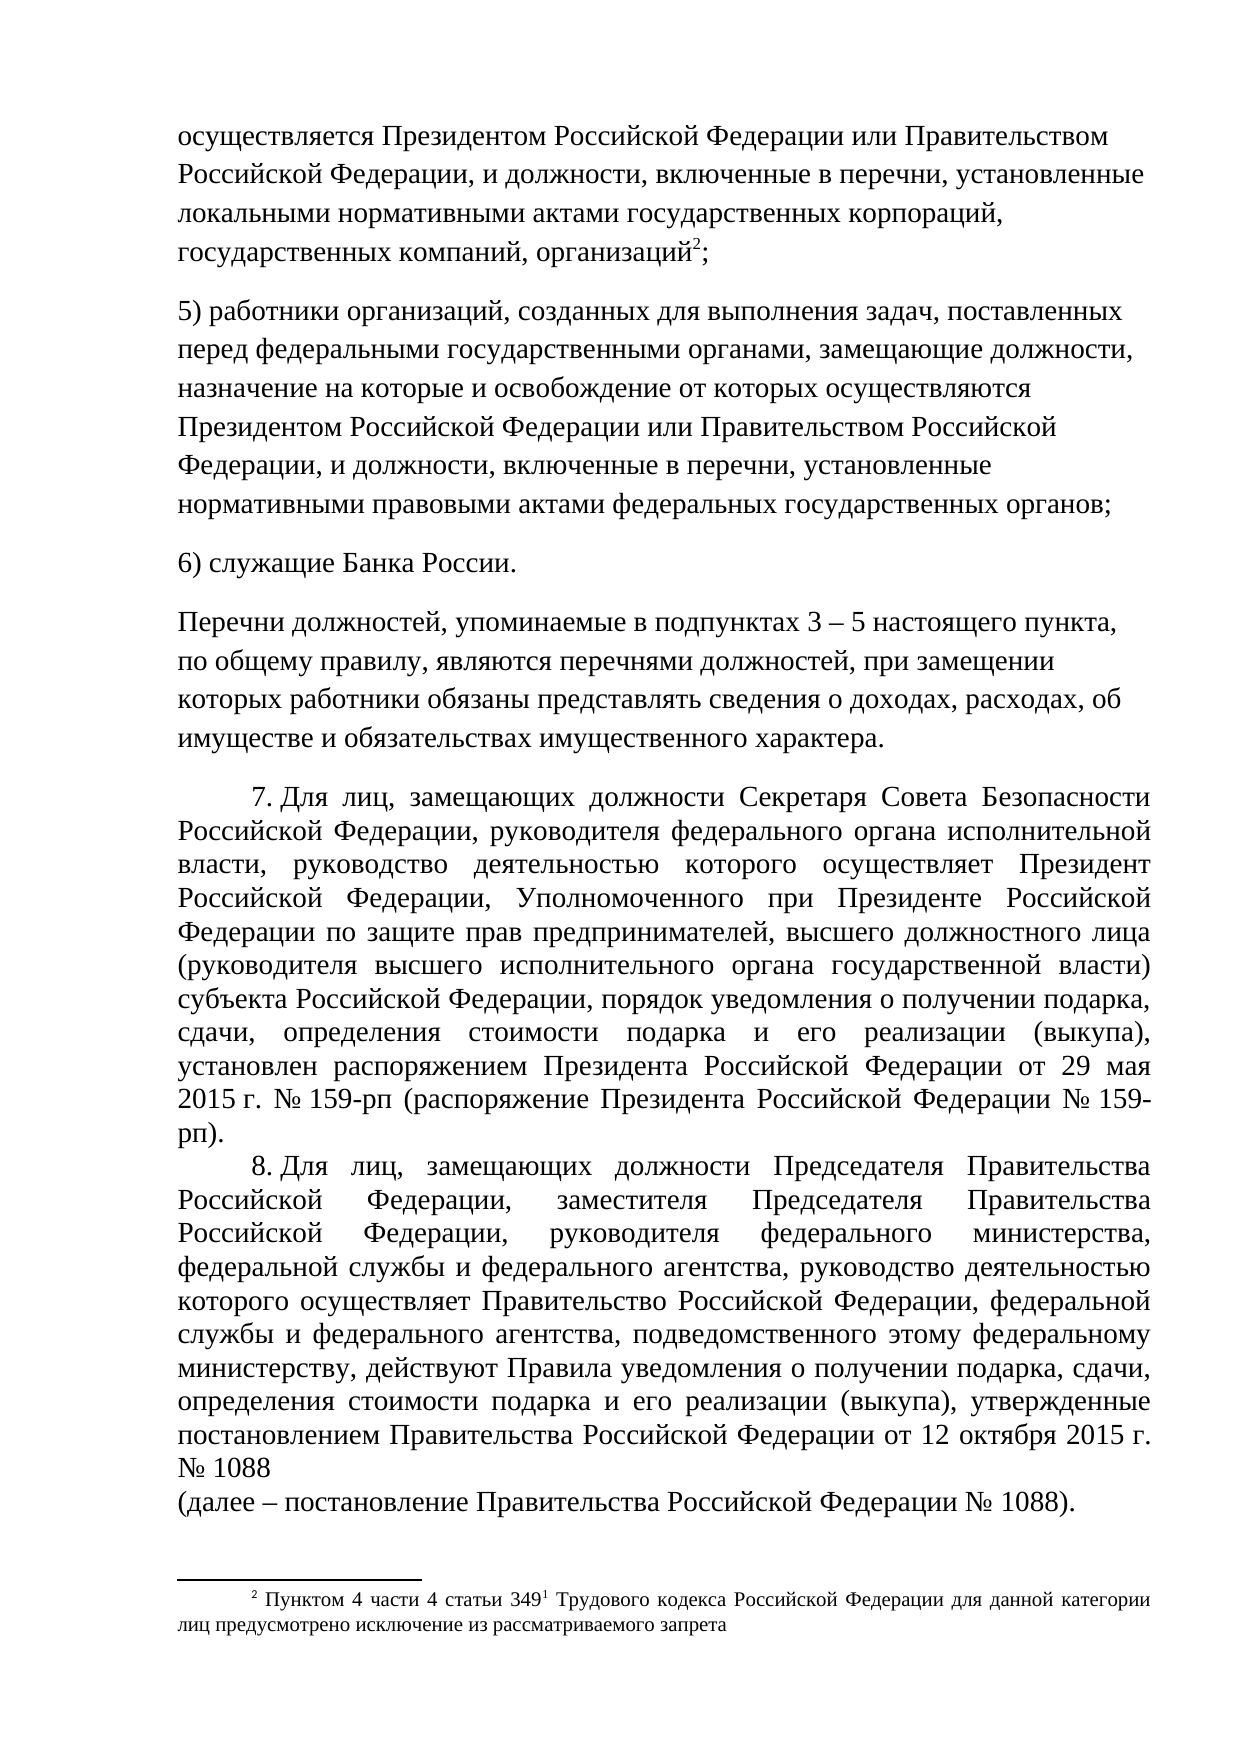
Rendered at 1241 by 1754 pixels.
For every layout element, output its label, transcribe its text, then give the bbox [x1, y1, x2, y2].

text Перечни должностей, упоминаемые в подпунктах 3 – 5 настоящего пункта, по общему правилу, являются перечнями должностей, при замещении которых работники обязаны представлять сведения о доходах, расходах, об имуществе и обязательствах имущественного характера. [177, 604, 1152, 754]
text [177, 118, 1152, 267]
list 7. Для лиц, замещающих должности Секретаря Совета Безопасности Российской Федерации, руководителя федерального органа исполнительной власти, руководство деятельностью которого осуществляет Президент Российской Федерации, Уполномоченного при Президенте Российской Федерации по защите прав предпринимателей, высшего должностного лица (руководителя высшего исполнительного органа государственной власти) субъекта Российской Федерации, порядок уведомления о получении подарка, сдачи, определения стоимости подарка и его реализации (выкупа), установлен распоряжением Президента Российской Федерации от 29 мая 2015 г. № 159-рп (распоряжение Президента Российской Федерации № 159-рп). [177, 779, 1152, 1148]
text 6) служащие Банка России. [177, 545, 1152, 579]
list 8. Для лиц, замещающих должности Председателя Правительства Российской Федерации, заместителя Председателя Правительства Российской Федерации, руководителя федерального министерства, федеральной службы и федерального агентства, руководство деятельностью которого осуществляет Правительство Российской Федерации, федеральной службы и федерального агентства, подведомственного этому федеральному министерству, действуют Правила уведомления о получении подарка, сдачи, определения стоимости подарка и его реализации (выкупа), утвержденные постановлением Правительства Российской Федерации от 12 октября 2015 г. № 1088 (далее – постановление Правительства Российской Федерации № 1088). [177, 1148, 1152, 1517]
text 5) работники организаций, созданных для выполнения задач, поставленных перед федеральными государственными органами, замещающие должности, назначение на которые и освобождение от которых осуществляются Президентом Российской Федерации или Правительством Российской Федерации, и должности, включенные в перечни, установленные нормативными правовыми актами федеральных государственных органов; [177, 293, 1152, 519]
